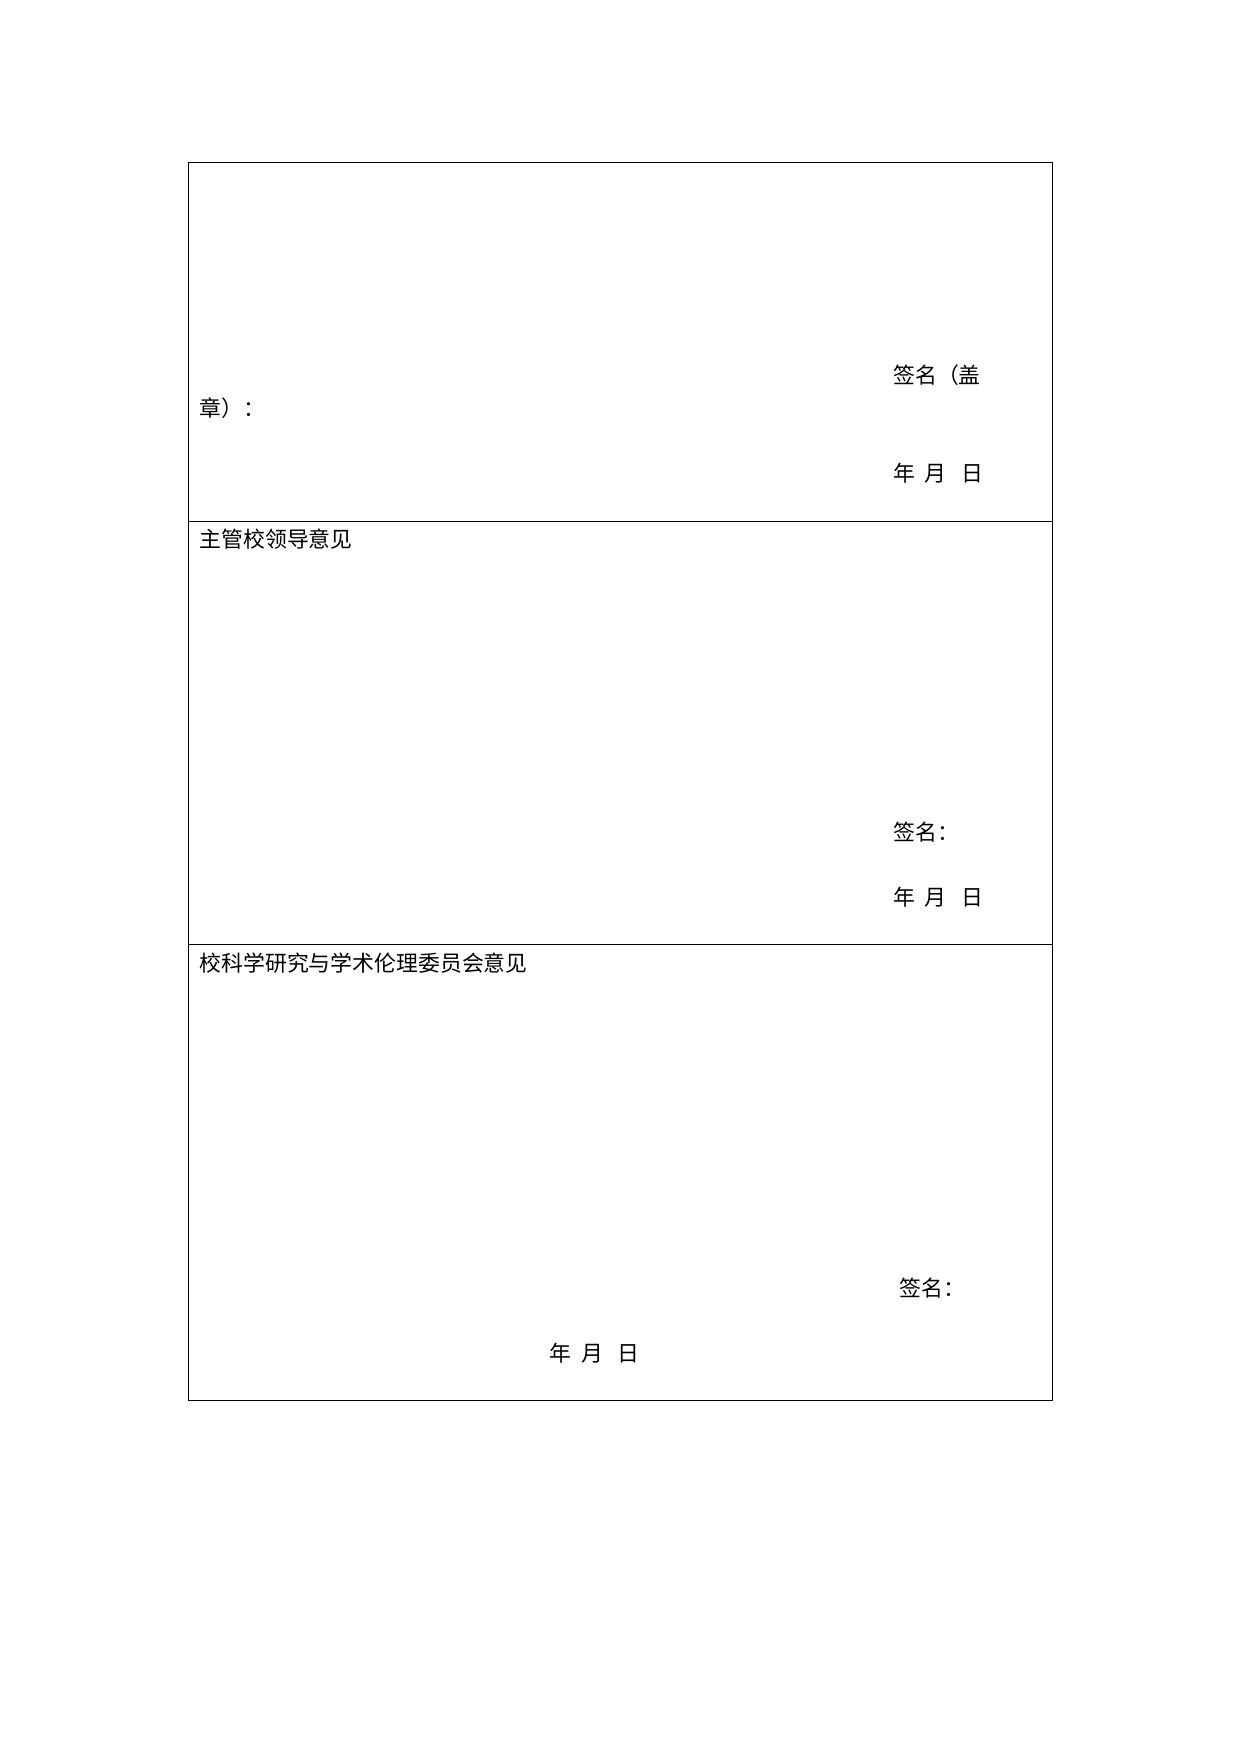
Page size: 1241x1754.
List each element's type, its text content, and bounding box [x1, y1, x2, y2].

table_cell 主管校领导意见 签名： 年 月 日 [189, 522, 1052, 944]
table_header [189, 163, 1052, 521]
table_cell 校科学研究与学术伦理委员会意见 签名： 年 月 日 [189, 945, 1052, 1400]
